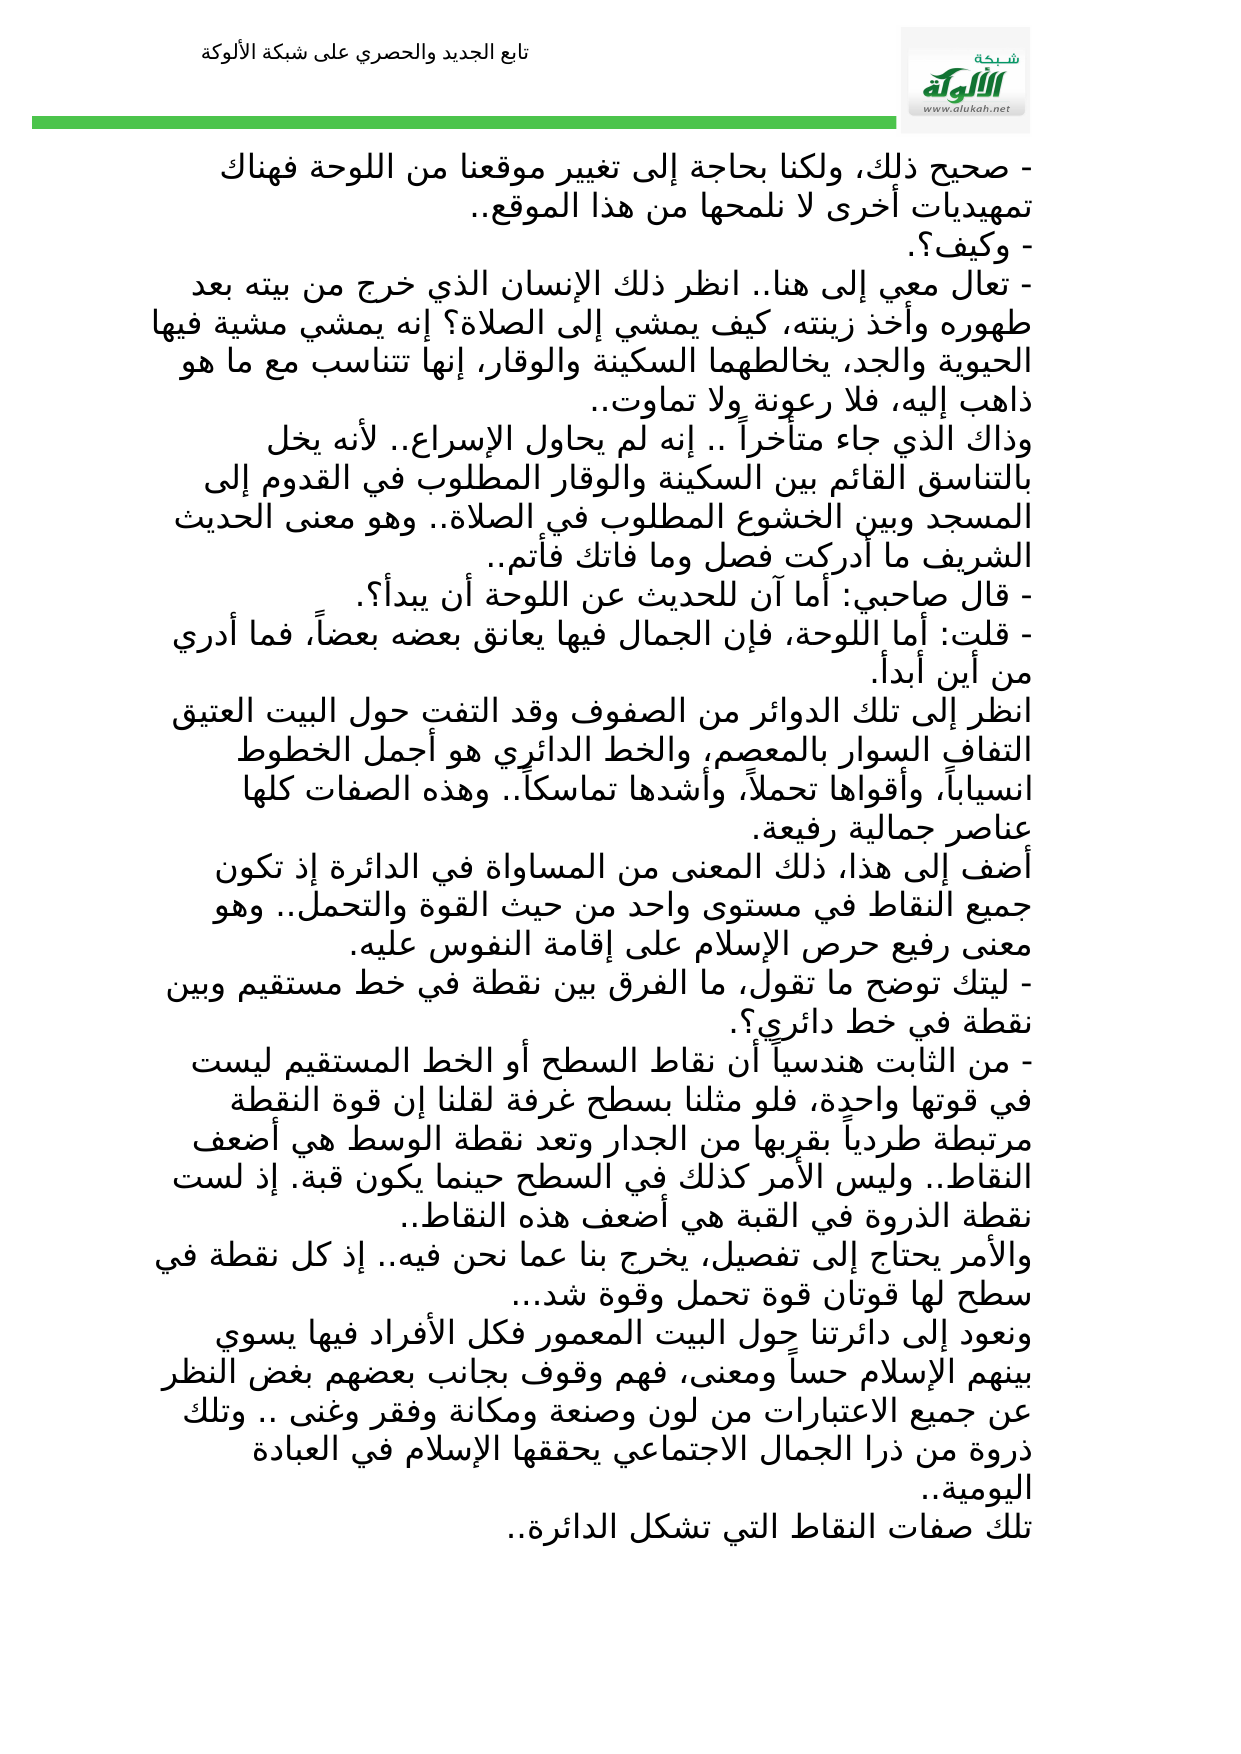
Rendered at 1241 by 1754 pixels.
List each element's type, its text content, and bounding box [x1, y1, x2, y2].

text وذاك الذي جاء متأخراً .. إنه لم يحاول الإسراع.. لأنه يخل بالتناسق القائم بين السكينة والوقار المطلوب في القدوم إلى المسجد وبين الخشوع المطلوب في الصلاة.. وهو معنى الحديث الشريف ما أدركت فصل وما فاتك فأتم.. [148, 420, 1033, 575]
text انظر إلى تلك الدوائر من الصفوف وقد التفت حول البيت العتيق التفاف السوار بالمعصم، والخط الدائري هو أجمل الخطوط انسياباً، وأقواها تحملاً، وأشدها تماسكاً.. وهذه الصفات كلها عناصر جمالية رفيعة. [148, 692, 1033, 847]
text - ليتك توضح ما تقول، ما الفرق بين نقطة في خط مستقيم وبين نقطة في خط دائري؟. [148, 964, 1033, 1041]
text ونعود إلى دائرتنا حول البيت المعمور فكل الأفراد فيها يسوي بينهم الإسلام حساً ومعنى، فهم وقوف بجانب بعضهم بغض النظر عن جميع الاعتبارات من لون وصنعة ومكانة وفقر وغنى .. وتلك ذروة من ذرا الجمال الاجتماعي يحققها الإسلام في العبادة اليومية.. [148, 1313, 1033, 1508]
text - وكيف؟. [148, 225, 1033, 264]
text - تعال معي إلى هنا.. انظر ذلك الإنسان الذي خرج من بيته بعد طهوره وأخذ زينته، كيف يمشي إلى الصلاة؟ إنه يمشي مشية فيها الحيوية والجد، يخالطهما السكينة والوقار، إنها تتناسب مع ما هو ذاهب إليه، فلا رعونة ولا تماوت.. [148, 264, 1033, 420]
text والأمر يحتاج إلى تفصيل، يخرج بنا عما نحن فيه.. إذ كل نقطة في سطح لها قوتان قوة تحمل وقوة شد... [148, 1236, 1033, 1313]
text - قلت: أما اللوحة، فإن الجمال فيها يعانق بعضه بعضاً، فما أدري من أين أبدأ. [148, 614, 1033, 692]
text تلك صفات النقاط التي تشكل الدائرة.. [148, 1508, 1033, 1546]
text أضف إلى هذا، ذلك المعنى من المساواة في الدائرة إذ تكون جميع النقاط في مستوى واحد من حيث القوة والتحمل.. وهو معنى رفيع حرص الإسلام على إقامة النفوس عليه. [148, 847, 1033, 964]
text - صحيح ذلك، ولكنا بحاجة إلى تغيير موقعنا من اللوحة فهناك تمهيديات أخرى لا نلمحها من هذا الموقع.. [148, 148, 1033, 225]
text - قال صاحبي: أما آن للحديث عن اللوحة أن يبدأ؟. [148, 575, 1033, 614]
text - من الثابت هندسياً أن نقاط السطح أو الخط المستقيم ليست في قوتها واحدة، فلو مثلنا بسطح غرفة لقلنا إن قوة النقطة مرتبطة طردياً بقربها من الجدار وتعد نقطة الوسط هي أضعف النقاط.. وليس الأمر كذلك في السطح حينما يكون قبة. إذ لست نقطة الذروة في القبة هي أضعف هذه النقاط.. [148, 1041, 1033, 1236]
